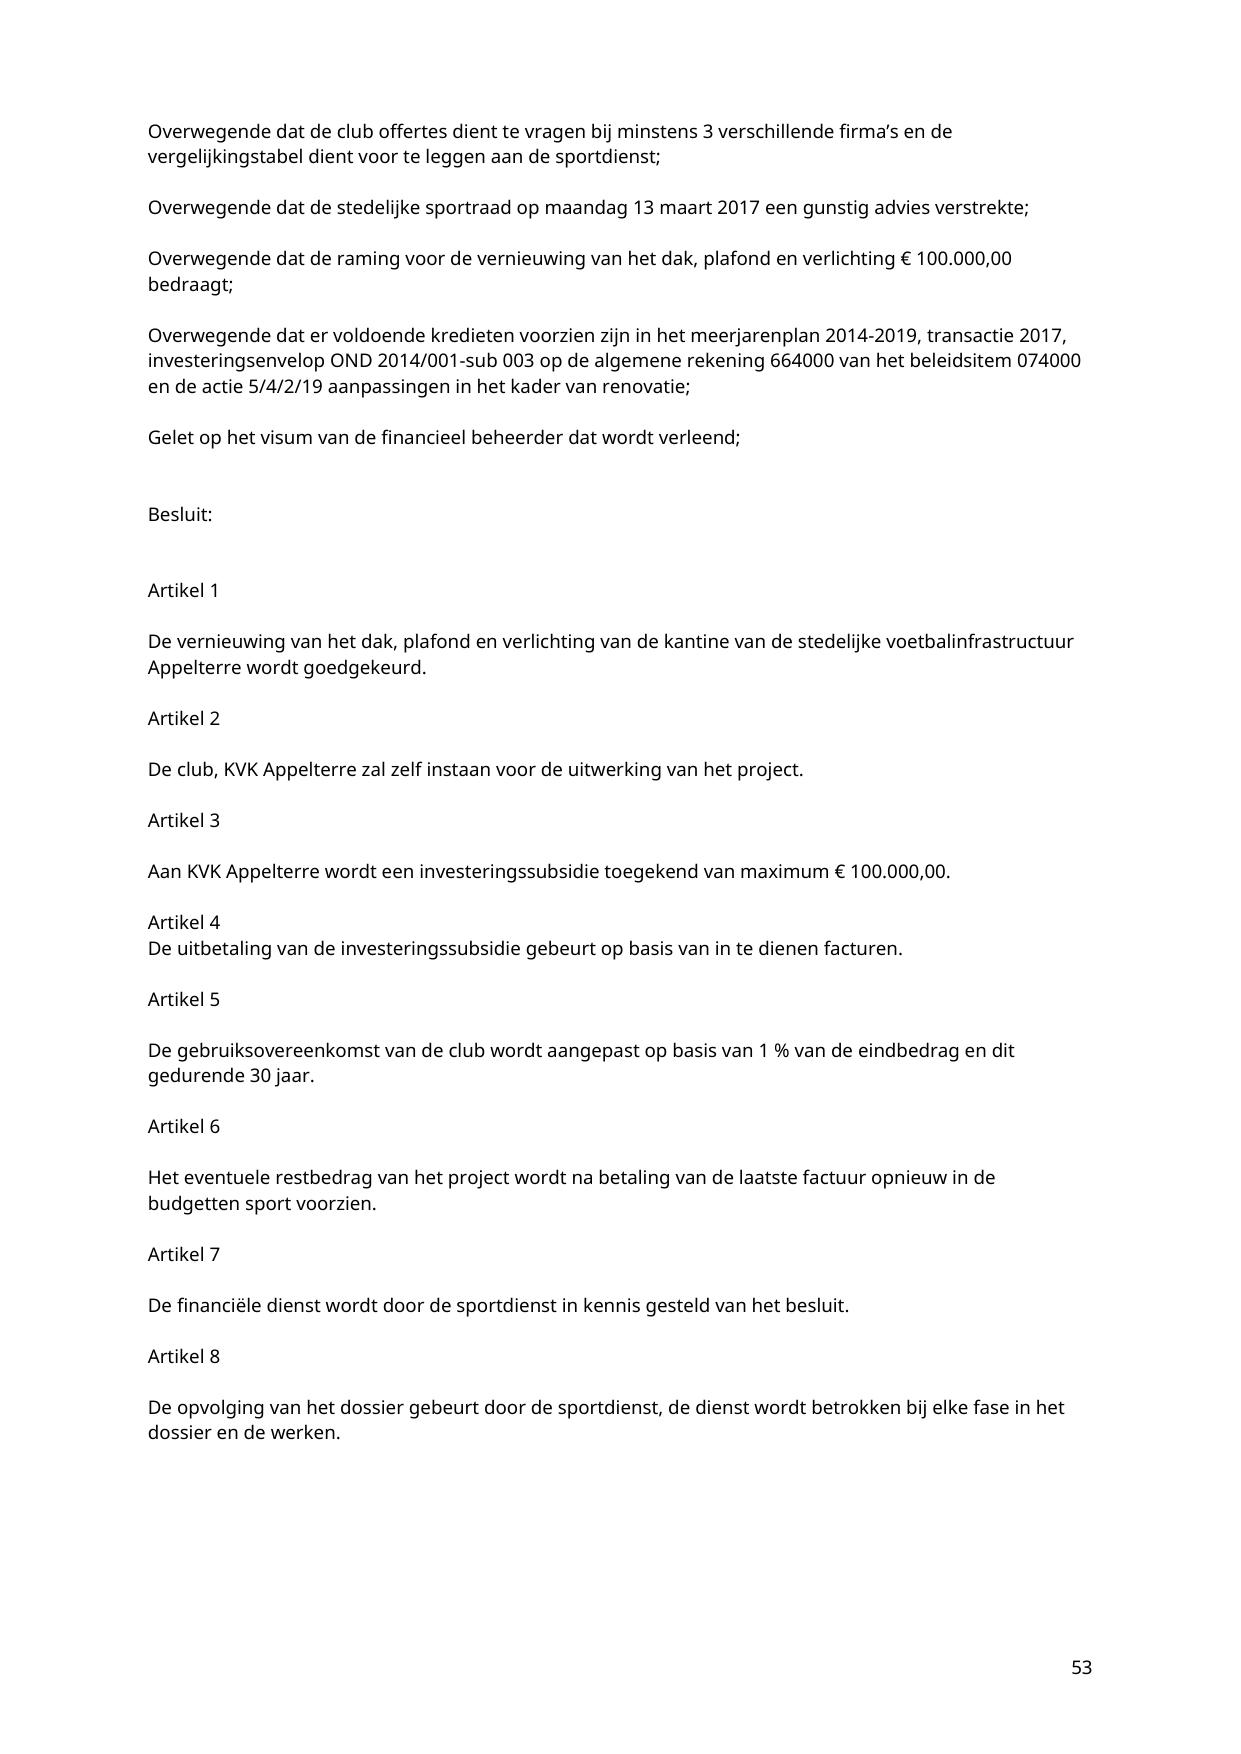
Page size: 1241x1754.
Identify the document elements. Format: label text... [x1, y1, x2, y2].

text De uitbetaling van de investeringssubsidie gebeurt op basis van in te dienen facturen. [148, 935, 1092, 960]
text Artikel 1 [148, 577, 1092, 603]
text Aan KVK Appelterre wordt een investeringssubsidie toegekend van maximum € 100.000,00. [148, 858, 1092, 884]
text De opvolging van het dossier gebeurt door de sportdienst, de dienst wordt betrokken bij elke fase in het dossier en de werken. [148, 1394, 1092, 1445]
text De financiële dienst wordt door de sportdienst in kennis gesteld van het besluit. [148, 1292, 1092, 1318]
text De vernieuwing van het dak, plafond en verlichting van de kantine van de stedelijke voetbalinfrastructuur Appelterre wordt goedgekeurd. [148, 628, 1092, 679]
text Artikel 4 [148, 909, 1092, 935]
text Overwegende dat er voldoende kredieten voorzien zijn in het meerjarenplan 2014-2019, transactie 2017, investeringsenvelop OND 2014/001-sub 003 op de algemene rekening 664000 van het beleidsitem 074000 en de actie 5/4/2/19 aanpassingen in het kader van renovatie; [148, 322, 1092, 399]
text Overwegende dat de club offertes dient te vragen bij minstens 3 verschillende firma’s en de vergelijkingstabel dient voor te leggen aan de sportdienst; [148, 118, 1092, 169]
text Artikel 5 [148, 986, 1092, 1011]
text Besluit: [148, 501, 1092, 526]
text Artikel 7 [148, 1241, 1092, 1267]
text Artikel 3 [148, 807, 1092, 833]
text Artikel 6 [148, 1113, 1092, 1139]
text Het eventuele restbedrag van het project wordt na betaling van de laatste factuur opnieuw in de budgetten sport voorzien. [148, 1164, 1092, 1216]
text Overwegende dat de raming voor de vernieuwing van het dak, plafond en verlichting € 100.000,00 bedraagt; [148, 246, 1092, 297]
text De gebruiksovereenkomst van de club wordt aangepast op basis van 1 % van de eindbedrag en dit gedurende 30 jaar. [148, 1037, 1092, 1088]
text Overwegende dat de stedelijke sportraad op maandag 13 maart 2017 een gunstig advies verstrekte; [148, 195, 1092, 220]
text De club, KVK Appelterre zal zelf instaan voor de uitwerking van het project. [148, 756, 1092, 782]
text Artikel 8 [148, 1343, 1092, 1369]
text Artikel 2 [148, 705, 1092, 731]
text Gelet op het visum van de financieel beheerder dat wordt verleend; [148, 424, 1092, 450]
